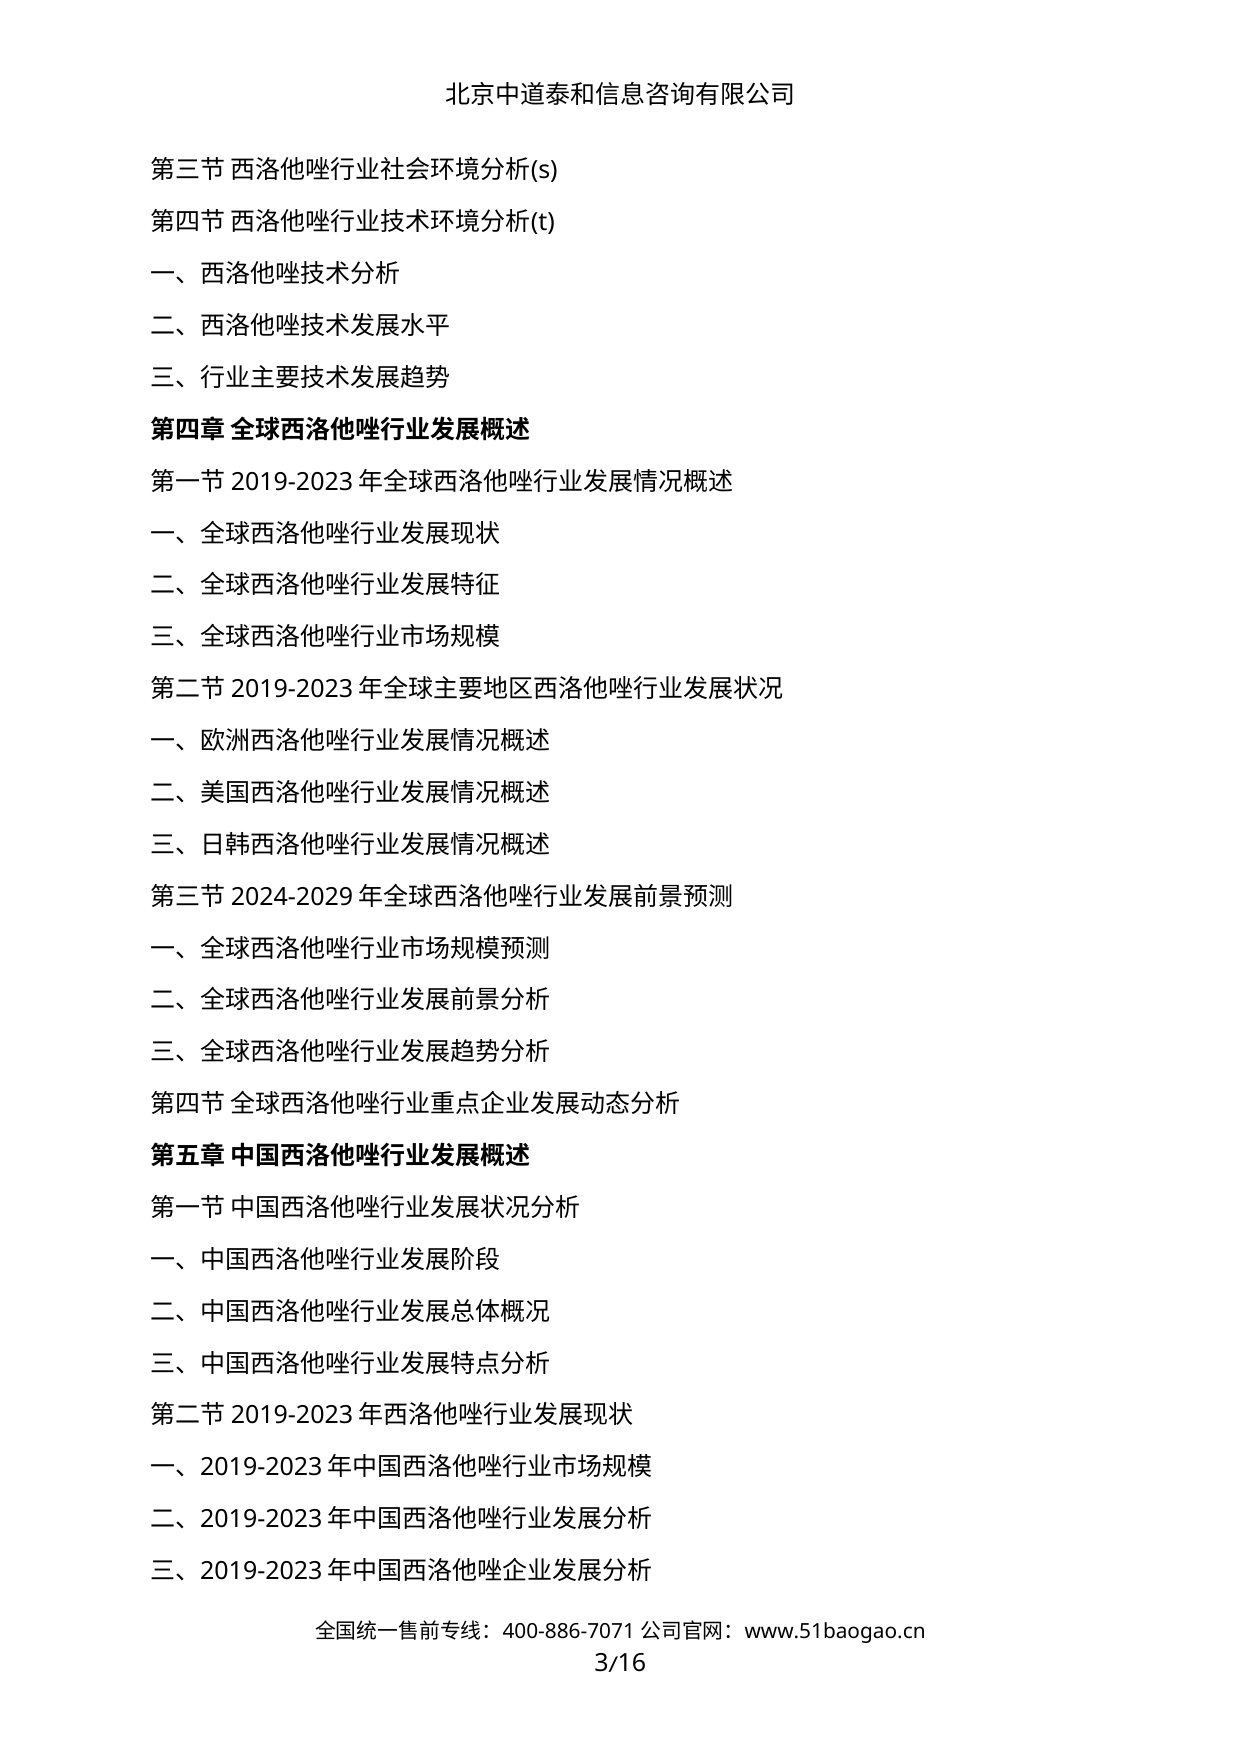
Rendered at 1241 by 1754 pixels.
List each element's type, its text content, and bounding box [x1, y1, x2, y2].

text 第四节 全球西洛他唑行业重点企业发展动态分析 [150, 1084, 1090, 1120]
text 二、中国西洛他唑行业发展总体概况 [150, 1291, 1090, 1327]
text 二、西洛他唑技术发展水平 [150, 306, 1090, 342]
text 一、西洛他唑技术分析 [150, 254, 1090, 290]
text 第三节 2024-2029年全球西洛他唑行业发展前景预测 [150, 876, 1090, 912]
text 一、全球西洛他唑行业发展现状 [150, 513, 1090, 549]
text 二、全球西洛他唑行业发展特征 [150, 565, 1090, 601]
text 一、2019-2023年中国西洛他唑行业市场规模 [150, 1447, 1090, 1483]
text 三、2019-2023年中国西洛他唑企业发展分析 [150, 1551, 1090, 1587]
text 第二节 2019-2023年西洛他唑行业发展现状 [150, 1395, 1090, 1431]
text 一、中国西洛他唑行业发展阶段 [150, 1239, 1090, 1276]
text 第一节 2019-2023年全球西洛他唑行业发展情况概述 [150, 461, 1090, 497]
text 一、欧洲西洛他唑行业发展情况概述 [150, 721, 1090, 757]
text 二、全球西洛他唑行业发展前景分析 [150, 980, 1090, 1016]
text 第四章 全球西洛他唑行业发展概述 [150, 409, 1090, 446]
text 第二节 2019-2023年全球主要地区西洛他唑行业发展状况 [150, 669, 1090, 705]
text 二、2019-2023年中国西洛他唑行业发展分析 [150, 1499, 1090, 1535]
text 第三节 西洛他唑行业社会环境分析(s) [150, 150, 1090, 186]
text 三、全球西洛他唑行业发展趋势分析 [150, 1032, 1090, 1068]
text 三、行业主要技术发展趋势 [150, 357, 1090, 394]
text 一、全球西洛他唑行业市场规模预测 [150, 928, 1090, 964]
text 第四节 西洛他唑行业技术环境分析(t) [150, 202, 1090, 238]
text 第五章 中国西洛他唑行业发展概述 [150, 1136, 1090, 1172]
text 三、日韩西洛他唑行业发展情况概述 [150, 824, 1090, 861]
text 第一节 中国西洛他唑行业发展状况分析 [150, 1187, 1090, 1224]
text 二、美国西洛他唑行业发展情况概述 [150, 772, 1090, 809]
text 三、中国西洛他唑行业发展特点分析 [150, 1343, 1090, 1379]
text 三、全球西洛他唑行业市场规模 [150, 617, 1090, 653]
